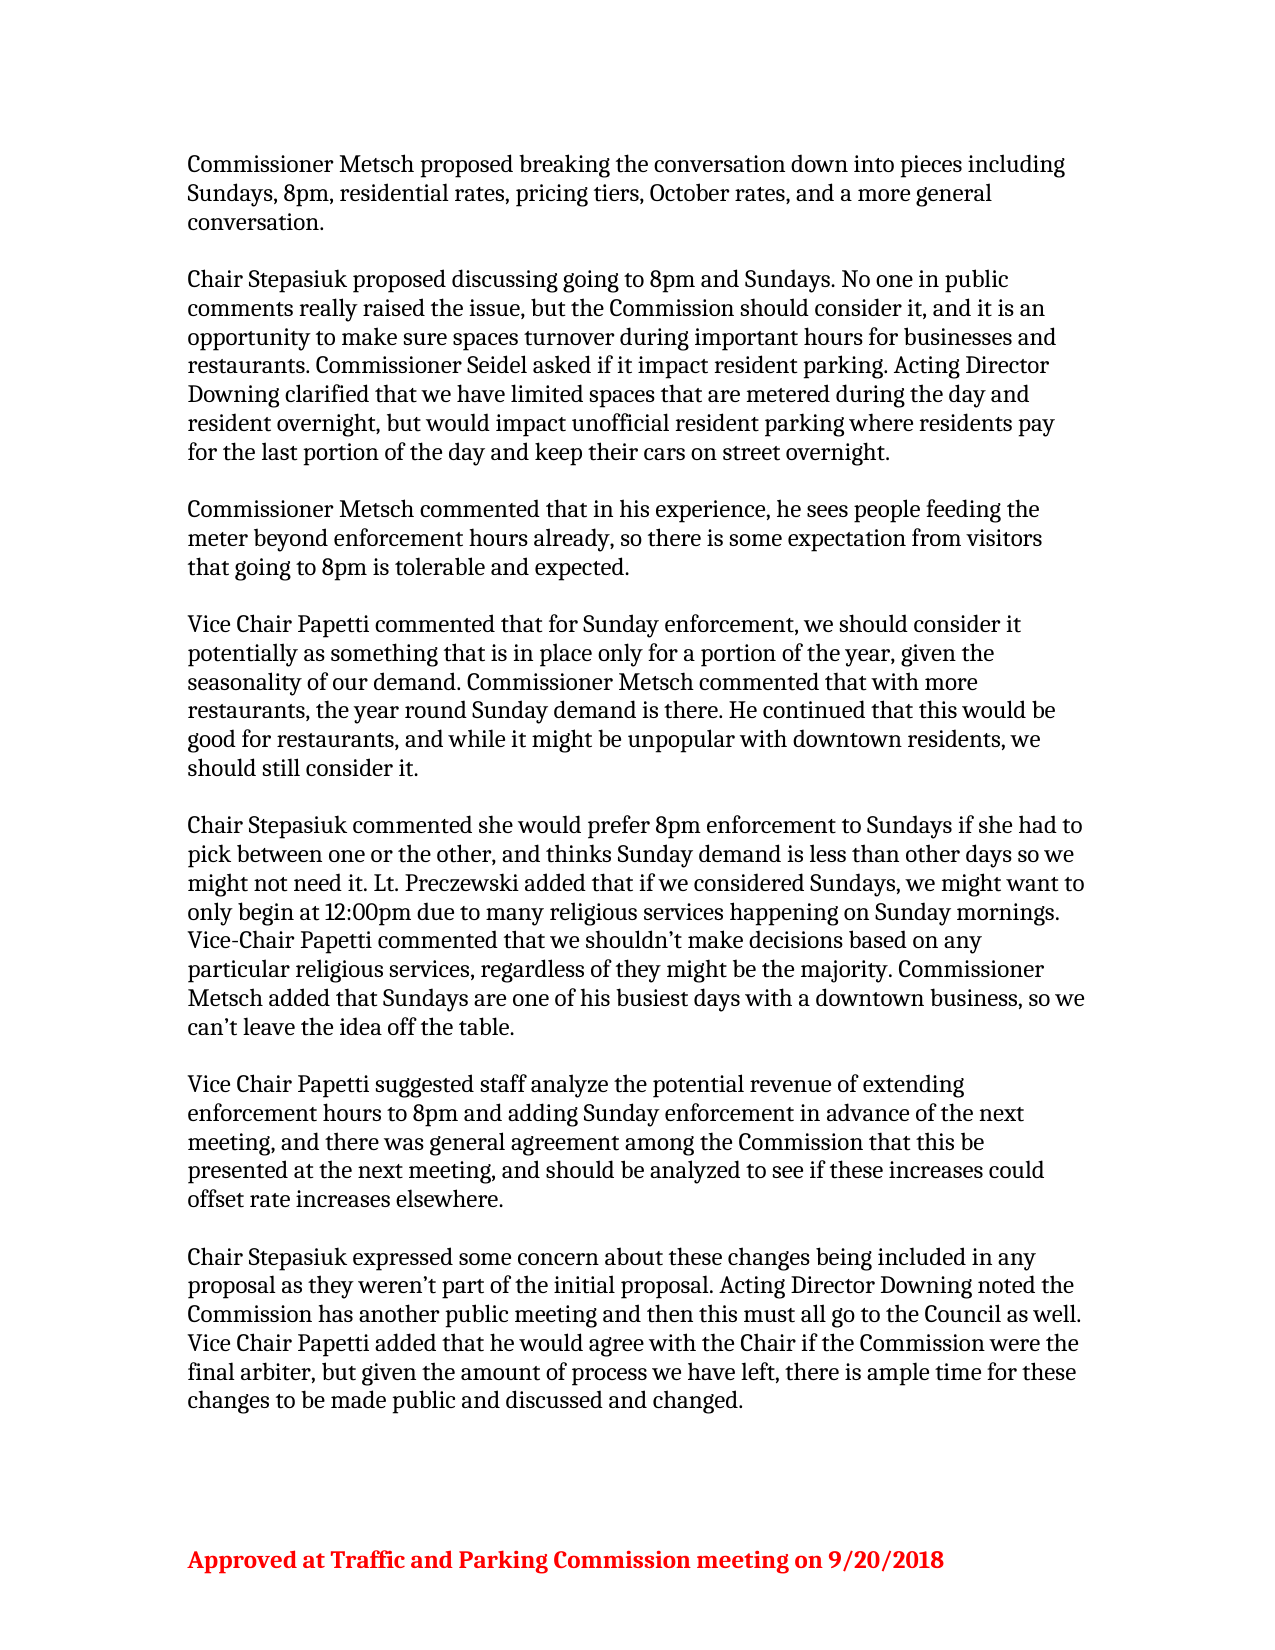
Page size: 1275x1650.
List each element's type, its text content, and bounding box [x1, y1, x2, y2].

text Chair Stepasiuk proposed discussing going to 8pm and Sundays. No one in public comments really raised the issue, but the Commission should consider it, and it is an opportunity to make sure spaces turnover during important hours for businesses and restaurants. Commissioner Seidel asked if it impact resident parking. Acting Director Downing clarified that we have limited spaces that are metered during the day and resident overnight, but would impact unofficial resident parking where residents pay for the last portion of the day and keep their cars on street overnight. [187, 265, 1087, 466]
text Chair Stepasiuk expressed some concern about these changes being included in any proposal as they weren’t part of the initial proposal. Acting Director Downing noted the Commission has another public meeting and then this must all go to the Council as well. Vice Chair Papetti added that he would agree with the Chair if the Commission were the final arbiter, but given the amount of process we have left, there is ample time for these changes to be made public and discussed and changed. [187, 1242, 1087, 1415]
text Commissioner Metsch proposed breaking the conversation down into pieces including Sundays, 8pm, residential rates, pricing tiers, October rates, and a more general conversation. [187, 150, 1087, 236]
text Vice Chair Papetti commented that for Sunday enforcement, we should consider it potentially as something that is in place only for a portion of the year, given the seasonality of our demand. Commissioner Metsch commented that with more restaurants, the year round Sunday demand is there. He continued that this would be good for restaurants, and while it might be unpopular with downtown residents, we should still consider it. [187, 610, 1087, 782]
text Commissioner Metsch commented that in his experience, he sees people feeding the meter beyond enforcement hours already, so there is some expectation from visitors that going to 8pm is tolerable and expected. [187, 495, 1087, 581]
text Vice Chair Papetti suggested staff analyze the potential revenue of extending enforcement hours to 8pm and adding Sunday enforcement in advance of the next meeting, and there was general agreement among the Commission that this be presented at the next meeting, and should be analyzed to see if these increases could offset rate increases elsewhere. [187, 1070, 1087, 1214]
text Chair Stepasiuk commented she would prefer 8pm enforcement to Sundays if she had to pick between one or the other, and thinks Sunday demand is less than other days so we might not need it. Lt. Preczewski added that if we considered Sundays, we might want to only begin at 12:00pm due to many religious services happening on Sunday mornings. Vice-Chair Papetti commented that we shouldn’t make decisions based on any particular religious services, regardless of they might be the majority. Commissioner Metsch added that Sundays are one of his busiest days with a downtown business, so we can’t leave the idea off the table. [187, 811, 1087, 1041]
